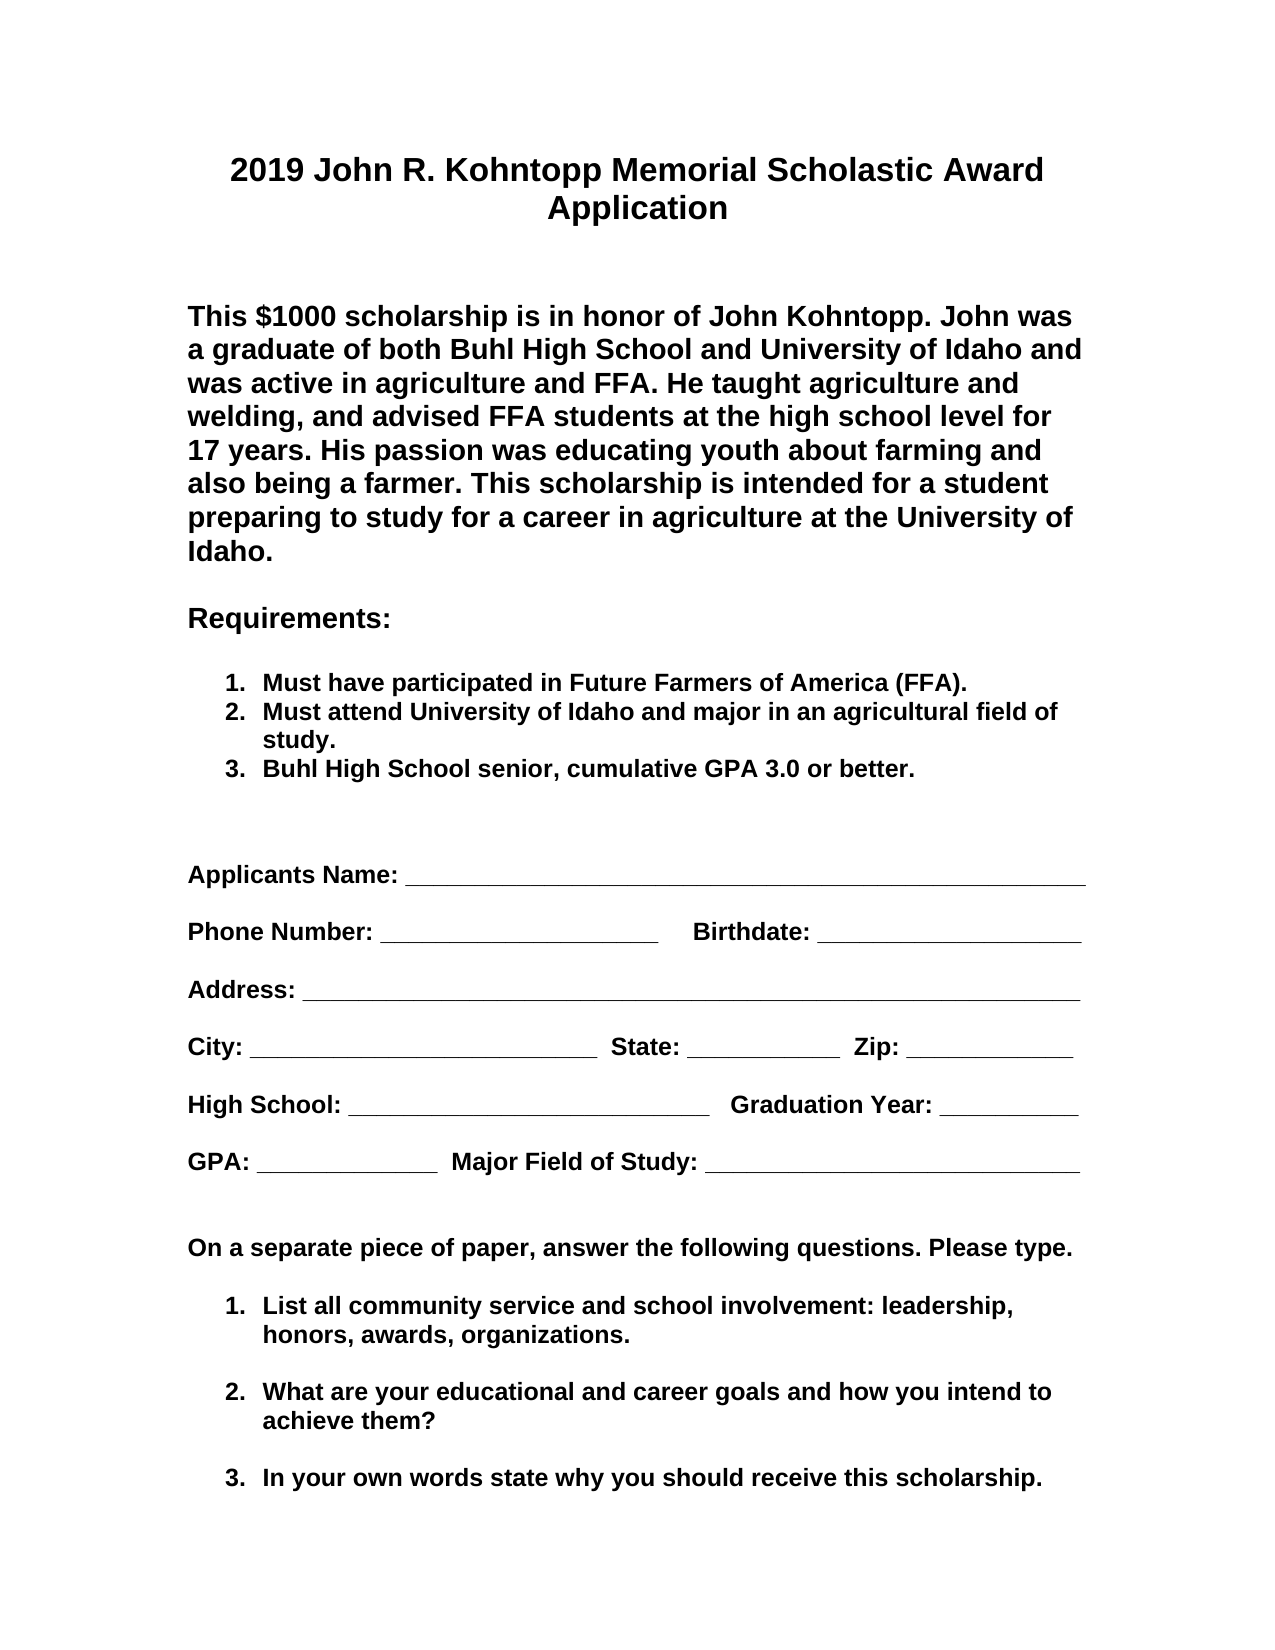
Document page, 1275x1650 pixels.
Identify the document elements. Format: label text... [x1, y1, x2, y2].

text This $1000 scholarship is in honor of John Kohntopp. John was a graduate of both Buhl High School and University of Idaho and was active in agriculture and FFA. He taught agriculture and welding, and advised FFA students at the high school level for 17 years. His passion was educating youth about farming and also being a farmer. This scholarship is intended for a student preparing to study for a career in agriculture at the University of Idaho. [187, 299, 1087, 567]
text Requirements: [187, 601, 1087, 634]
list Must have participated in Future Farmers of America (FFA). [225, 668, 1087, 697]
text High School: __________________________ Graduation Year: __________ [187, 1090, 1087, 1118]
text GPA: _____________ Major Field of Study: ___________________________ [187, 1147, 1087, 1176]
text On a separate piece of paper, answer the following questions. Please type. [187, 1233, 1087, 1262]
list Buhl High School senior, cumulative GPA 3.0 or better. [225, 754, 1087, 783]
text Phone Number: ____________________ Birthdate: ___________________ [187, 917, 1087, 946]
text Applicants Name: _________________________________________________ [187, 860, 1087, 888]
list List all community service and school involvement: leadership, honors, awards, organizations. [225, 1291, 1087, 1348]
list Must attend University of Idaho and major in an agricultural field of study. [225, 697, 1087, 754]
list What are your educational and career goals and how you intend to achieve them? [225, 1377, 1087, 1435]
text City: _________________________ State: ___________ Zip: ____________ [187, 1032, 1087, 1061]
list In your own words state why you should receive this scholarship. [225, 1463, 1087, 1492]
text Address: ________________________________________________________ [187, 975, 1087, 1003]
text 2019 John R. Kohntopp Memorial Scholastic Award Application [187, 150, 1087, 227]
